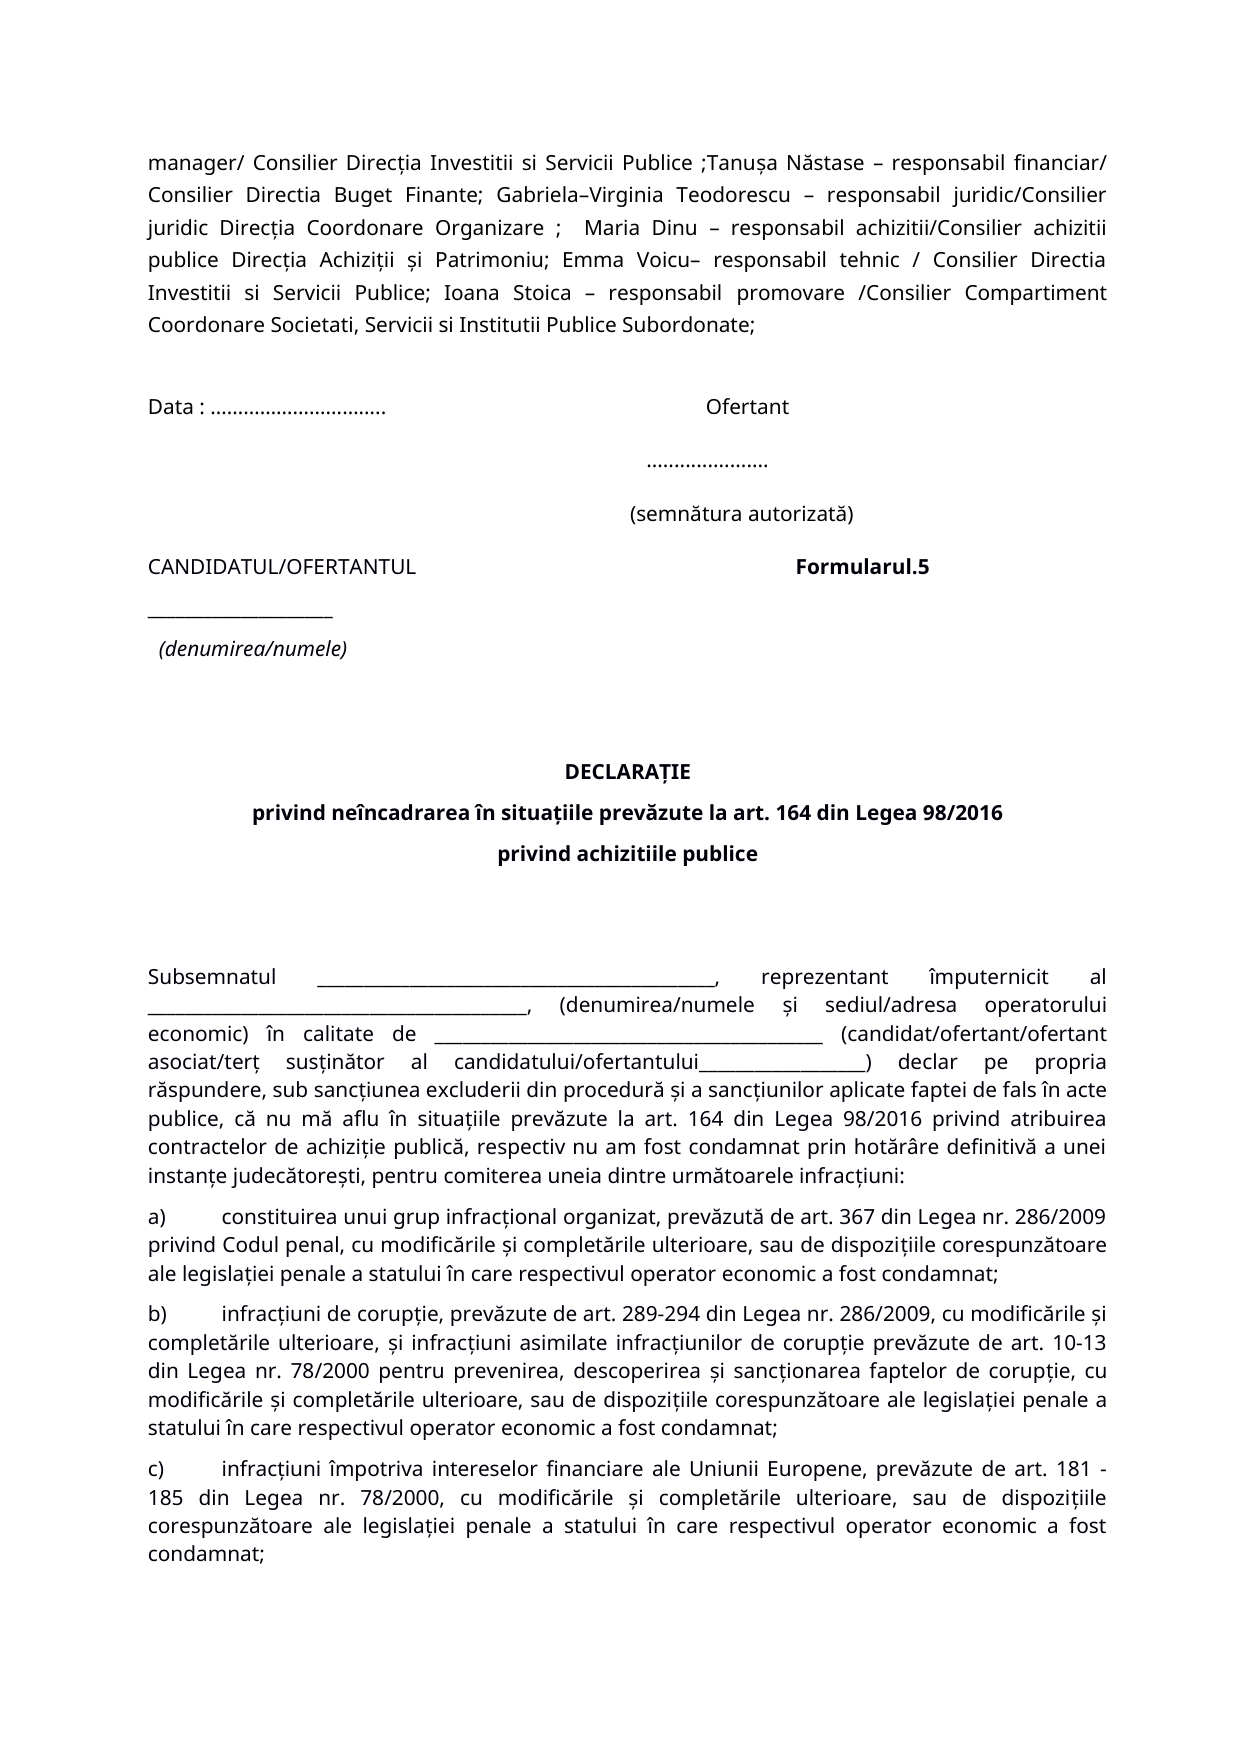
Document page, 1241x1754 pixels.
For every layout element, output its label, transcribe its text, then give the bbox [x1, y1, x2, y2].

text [148, 148, 1107, 339]
text privind neîncadrarea în situaţiile prevăzute la art. 164 din Legea 98/2016 [148, 798, 1107, 826]
text ...................... [148, 446, 1107, 474]
text (semnătura autorizată) [148, 499, 1107, 527]
text b) infracţiuni de corupţie, prevăzute de art. 289-294 din Legea nr. 286/2009, cu modificările şi completările ulterioare, şi infracţiuni asimilate infracţiunilor de corupţie prevăzute de art. 10-13 din Legea nr. 78/2000 pentru prevenirea, descoperirea şi sancţionarea faptelor de corupţie, cu modificările şi completările ulterioare, sau de dispoziţiile corespunzătoare ale legislaţiei penale a statului în care respectivul operator economic a fost condamnat; [148, 1299, 1107, 1442]
text DECLARAŢIE [148, 757, 1107, 786]
text c) infracţiuni împotriva intereselor financiare ale Uniunii Europene, prevăzute de art. 181 -185 din Legea nr. 78/2000, cu modificările şi completările ulterioare, sau de dispoziţiile corespunzătoare ale legislaţiei penale a statului în care respectivul operator economic a fost condamnat; [148, 1454, 1107, 1568]
text a) constituirea unui grup infracţional organizat, prevăzută de art. 367 din Legea nr. 286/2009 privind Codul penal, cu modificările şi completările ulterioare, sau de dispoziţiile corespunzătoare ale legislaţiei penale a statului în care respectivul operator economic a fost condamnat; [148, 1202, 1107, 1287]
text privind achizitiile publice [148, 839, 1107, 867]
text ____________________ [148, 593, 1107, 622]
text Data : ………………………….. Ofertant [148, 392, 1107, 421]
text Subsemnatul ___________________________________________, reprezentant împuternicit al _________________________________________, (denumirea/numele și sediul/adresa operatorului economic) în calitate de __________________________________________ (candidat/ofertant/ofertant asociat/terţ susţinător al candidatului/ofertantului__________________) declar pe propria răspundere, sub sancţiunea excluderii din procedură şi a sancţiunilor aplicate faptei de fals în acte publice, că nu mă aflu în situaţiile prevăzute la art. 164 din Legea 98/2016 privind atribuirea contractelor de achiziţie publică, respectiv nu am fost condamnat prin hotărâre definitivă a unei instanţe judecătoreşti, pentru comiterea uneia dintre următoarele infracţiuni: [148, 962, 1107, 1189]
text (denumirea/numele) [148, 634, 1107, 663]
text CANDIDATUL/OFERTANTUL Formularul.5 [148, 552, 1107, 581]
